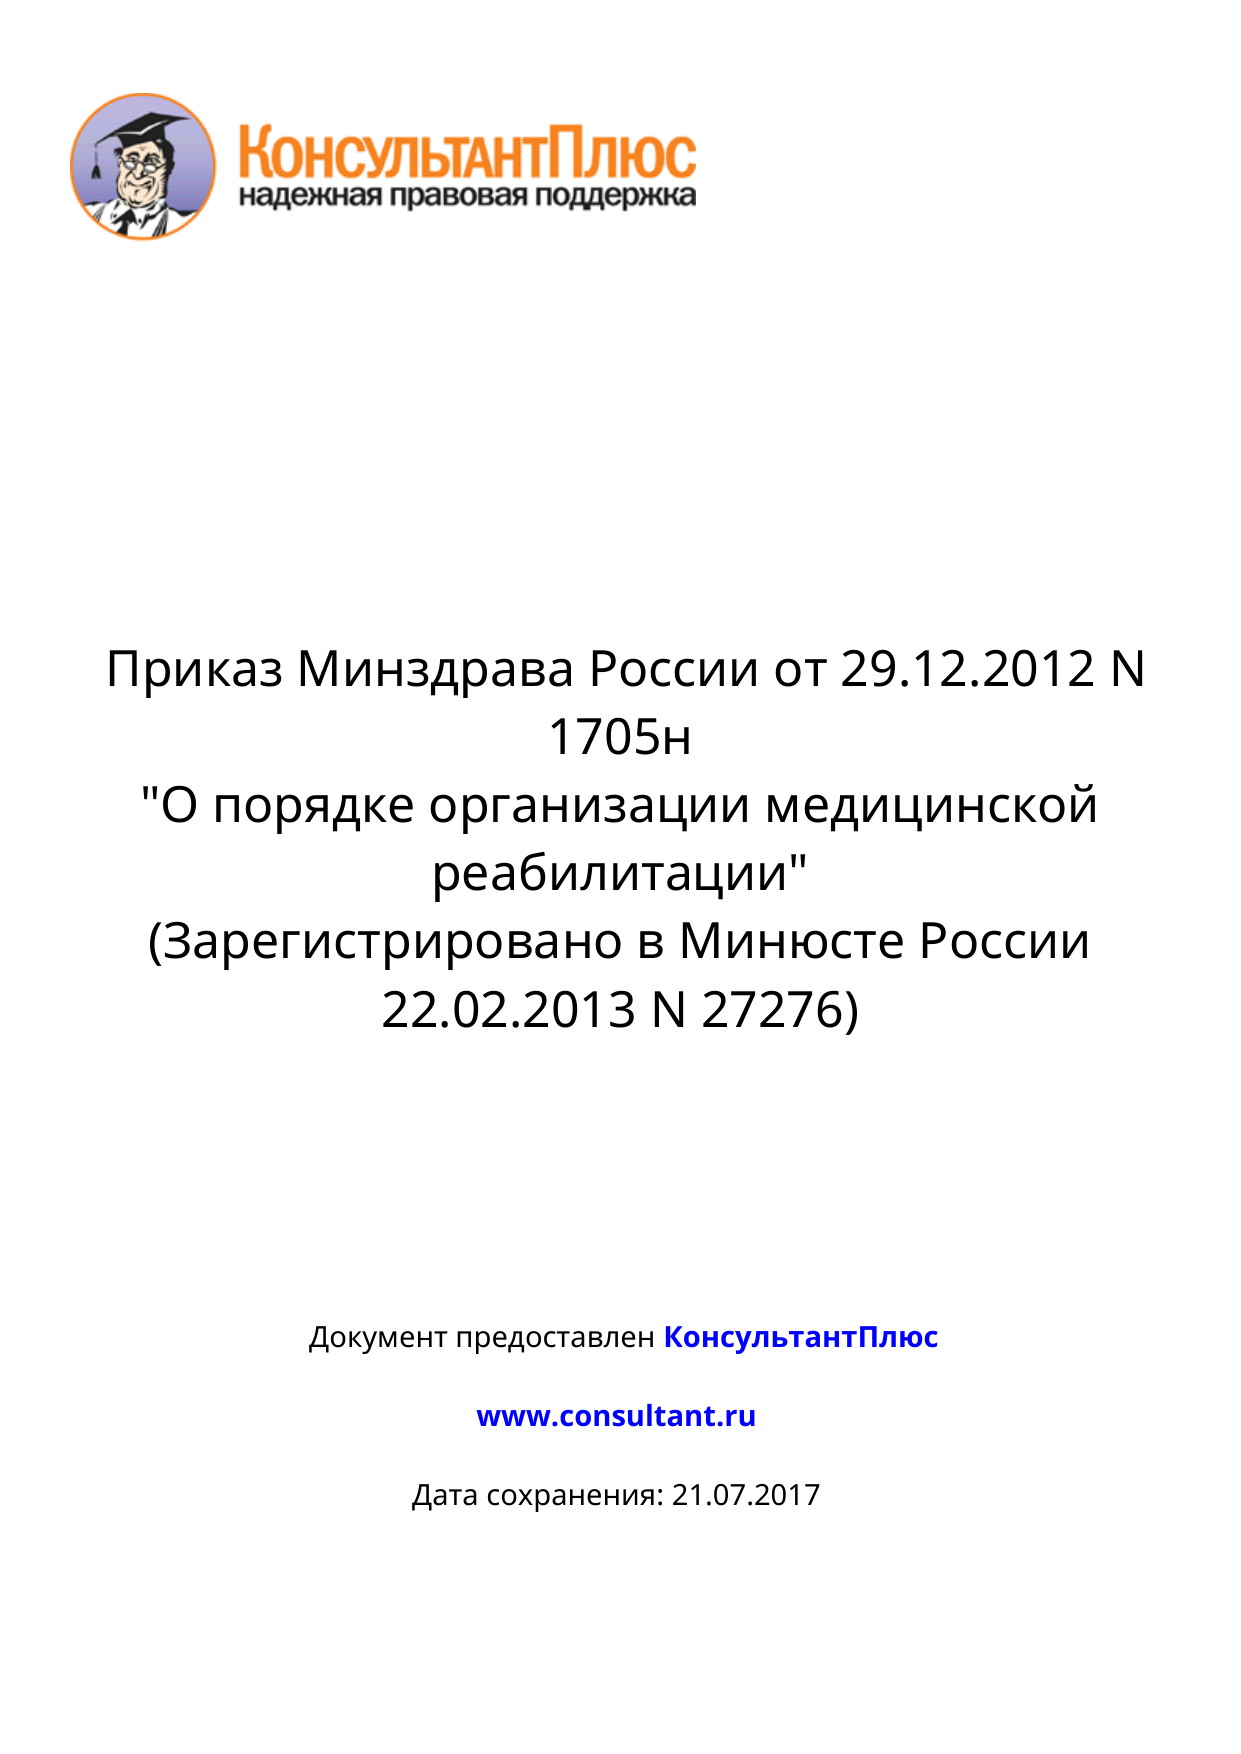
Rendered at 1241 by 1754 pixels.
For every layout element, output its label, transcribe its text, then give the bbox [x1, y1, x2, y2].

picture [70, 93, 696, 243]
table_cell Документ предоставлен КонсультантПлюс www.consultant.ru Дата сохранения: 21.07.2017 [62, 1272, 1178, 1587]
table_cell Приказ Минздрава России от 29.12.2012 N 1705н "О порядке организации медицинской реабилитации" (Зарегистрировано в Минюсте России 22.02.2013 N 27276) [62, 403, 1178, 1272]
table_header [62, 88, 1178, 403]
